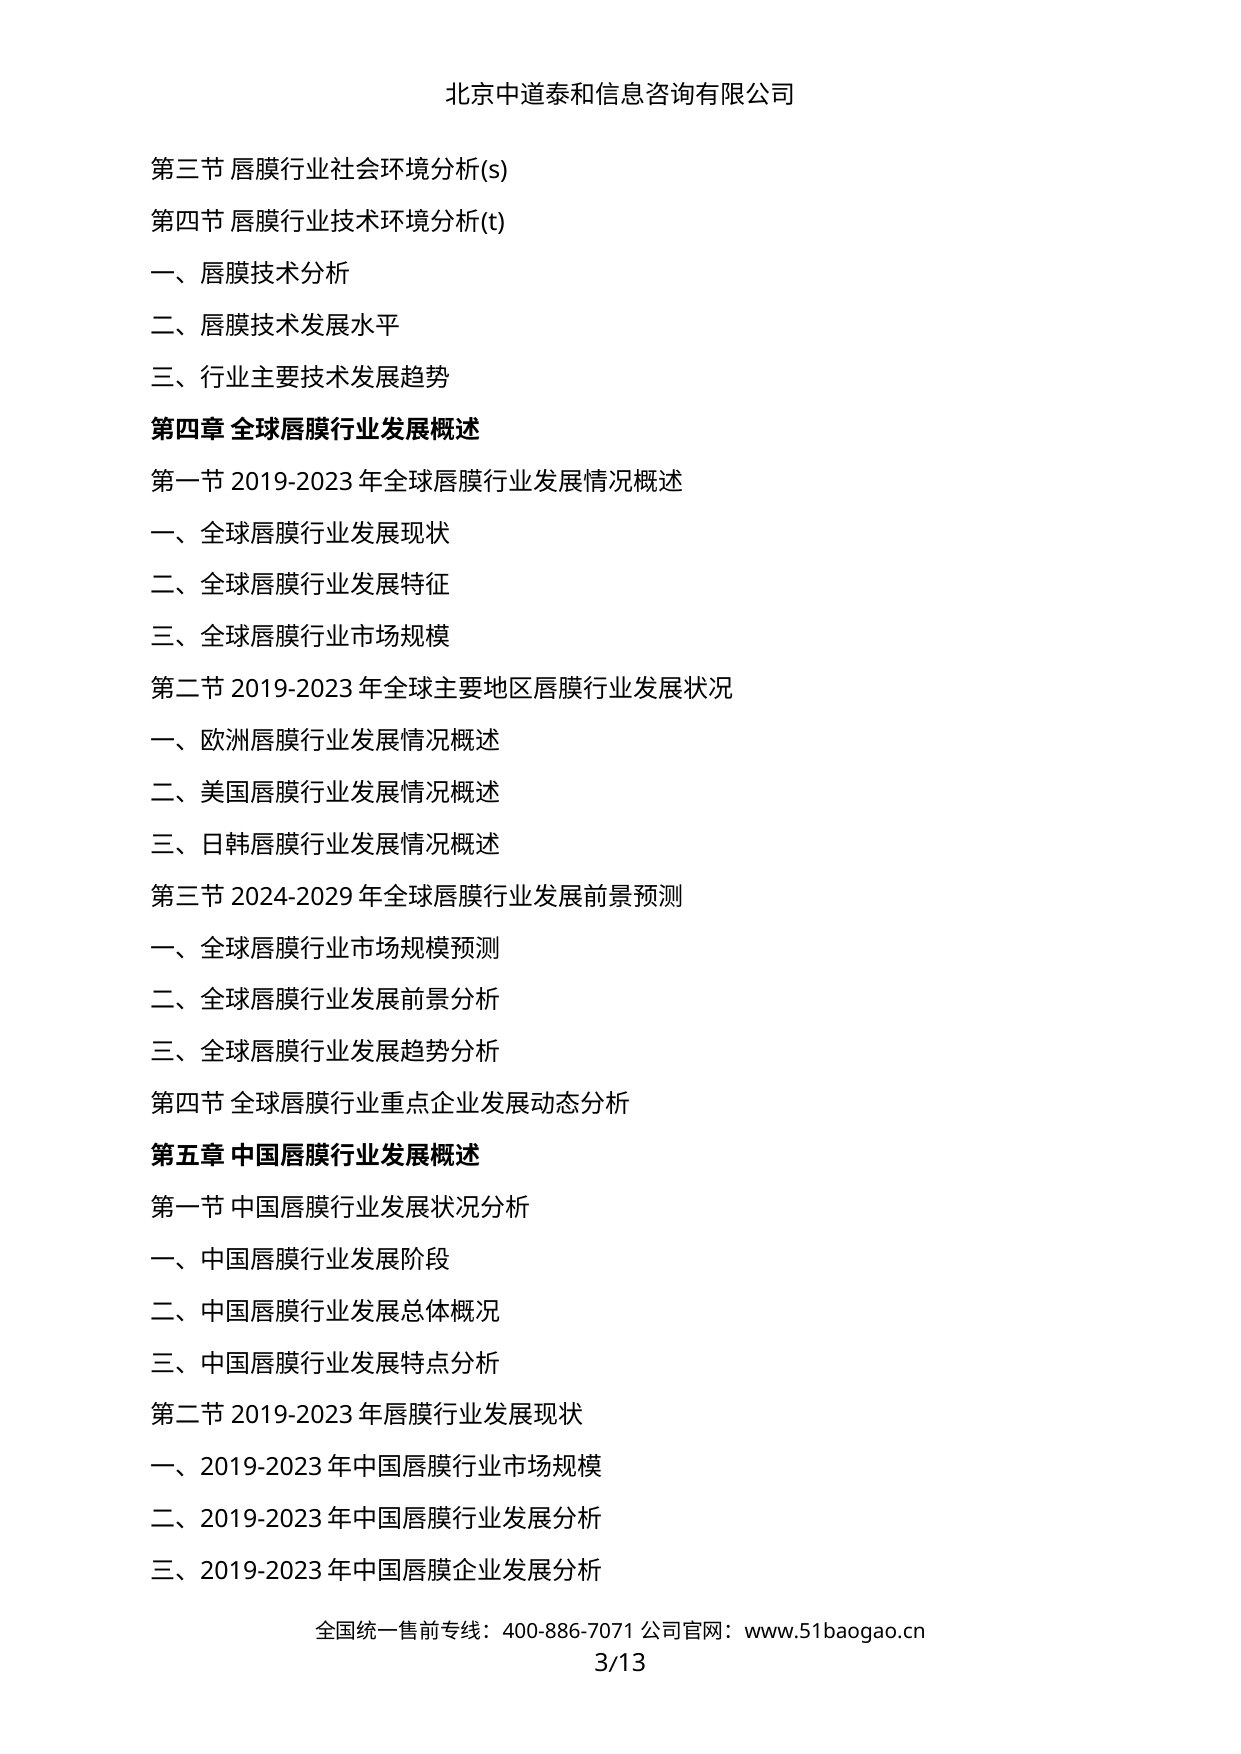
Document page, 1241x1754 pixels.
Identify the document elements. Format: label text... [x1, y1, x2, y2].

text 第四节 全球唇膜行业重点企业发展动态分析 [150, 1084, 1090, 1120]
text 二、全球唇膜行业发展特征 [150, 565, 1090, 601]
text 三、全球唇膜行业发展趋势分析 [150, 1032, 1090, 1068]
text 一、全球唇膜行业市场规模预测 [150, 928, 1090, 964]
text 三、2019-2023年中国唇膜企业发展分析 [150, 1551, 1090, 1587]
text 一、2019-2023年中国唇膜行业市场规模 [150, 1447, 1090, 1483]
text 二、全球唇膜行业发展前景分析 [150, 980, 1090, 1016]
text 第三节 唇膜行业社会环境分析(s) [150, 150, 1090, 186]
text 第二节 2019-2023年全球主要地区唇膜行业发展状况 [150, 669, 1090, 705]
text 第四节 唇膜行业技术环境分析(t) [150, 202, 1090, 238]
text 二、唇膜技术发展水平 [150, 306, 1090, 342]
text 第五章 中国唇膜行业发展概述 [150, 1136, 1090, 1172]
text 一、唇膜技术分析 [150, 254, 1090, 290]
text 二、美国唇膜行业发展情况概述 [150, 772, 1090, 809]
text 第一节 中国唇膜行业发展状况分析 [150, 1187, 1090, 1224]
text 三、全球唇膜行业市场规模 [150, 617, 1090, 653]
text 第二节 2019-2023年唇膜行业发展现状 [150, 1395, 1090, 1431]
text 三、日韩唇膜行业发展情况概述 [150, 824, 1090, 861]
text 二、2019-2023年中国唇膜行业发展分析 [150, 1499, 1090, 1535]
text 一、全球唇膜行业发展现状 [150, 513, 1090, 549]
text 三、行业主要技术发展趋势 [150, 357, 1090, 394]
text 三、中国唇膜行业发展特点分析 [150, 1343, 1090, 1379]
text 一、中国唇膜行业发展阶段 [150, 1239, 1090, 1276]
text 第四章 全球唇膜行业发展概述 [150, 409, 1090, 446]
text 一、欧洲唇膜行业发展情况概述 [150, 721, 1090, 757]
text 第三节 2024-2029年全球唇膜行业发展前景预测 [150, 876, 1090, 912]
text 二、中国唇膜行业发展总体概况 [150, 1291, 1090, 1327]
text 第一节 2019-2023年全球唇膜行业发展情况概述 [150, 461, 1090, 497]
